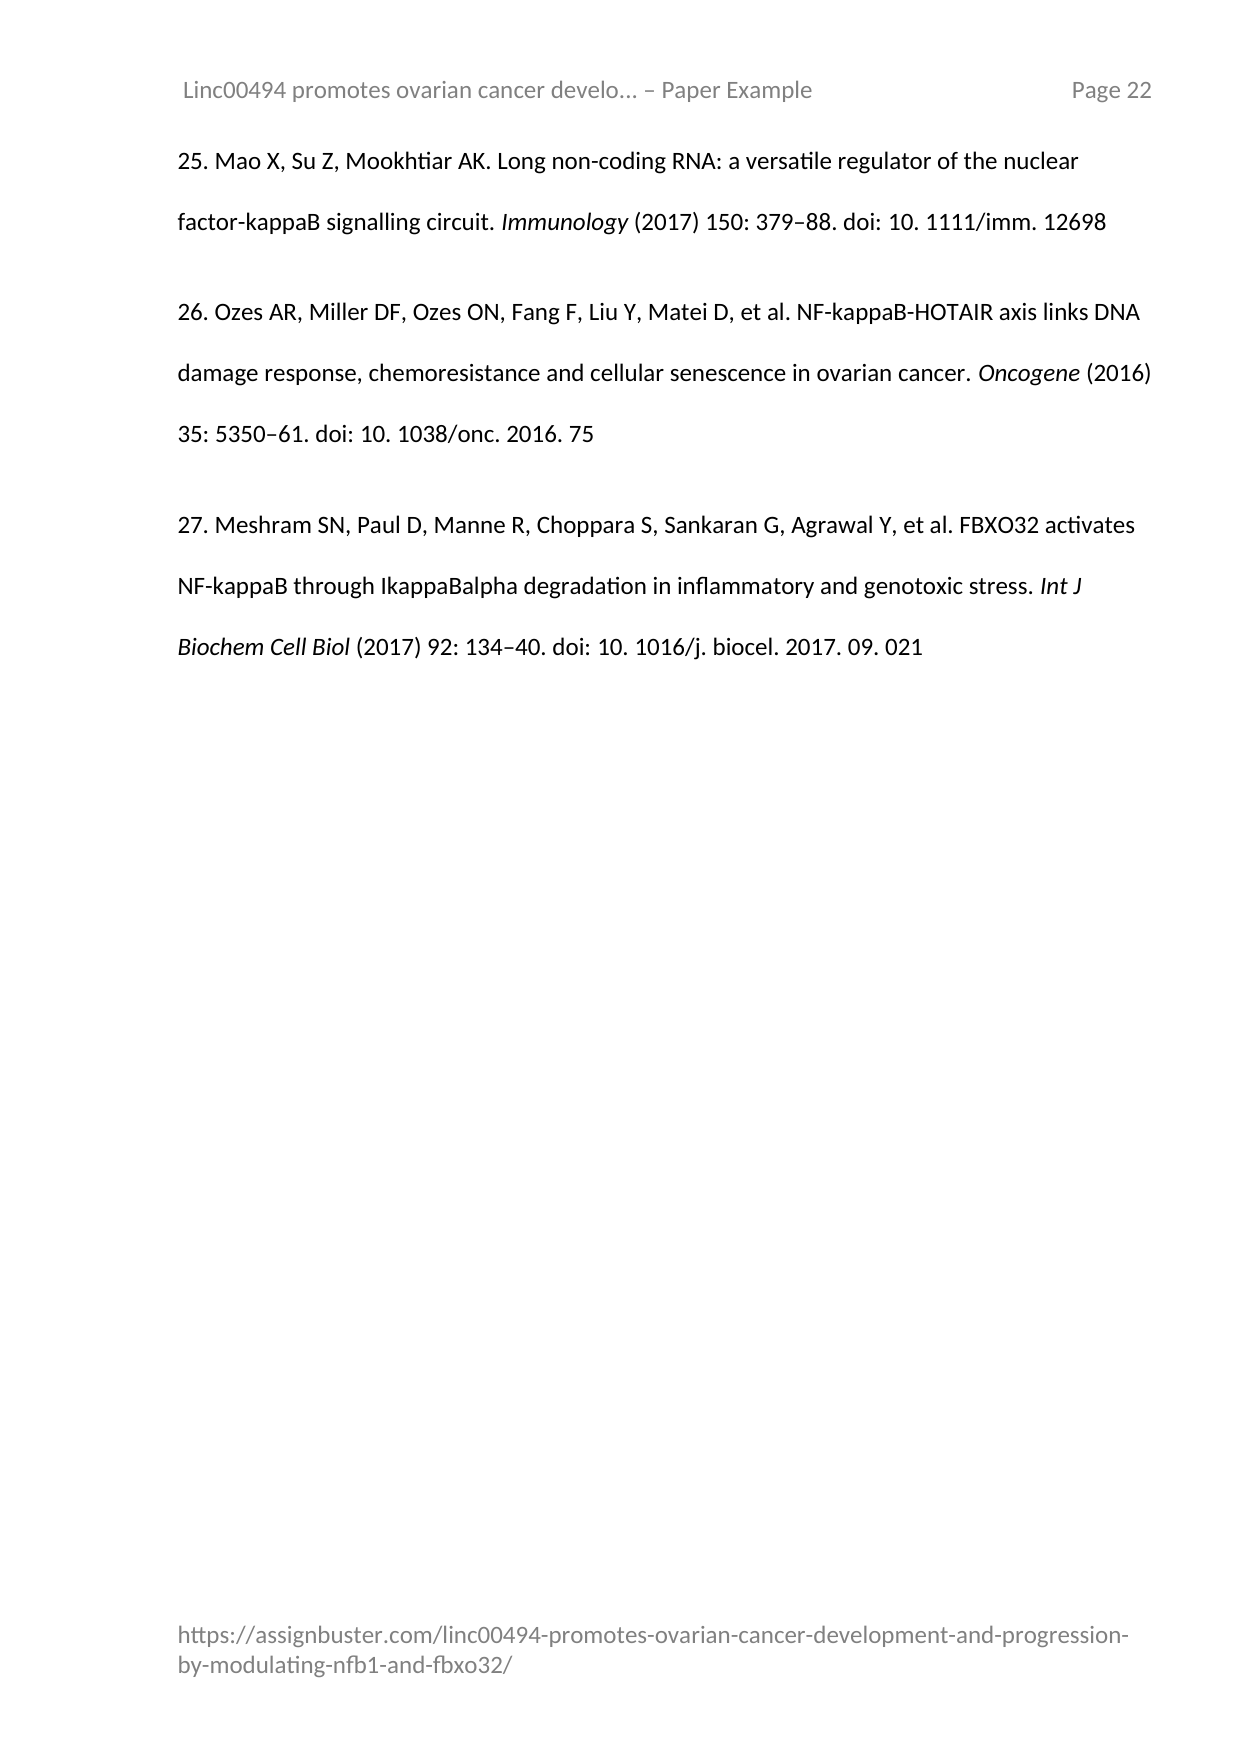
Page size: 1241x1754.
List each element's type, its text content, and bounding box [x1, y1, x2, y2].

text 27. Meshram SN, Paul D, Manne R, Choppara S, Sankaran G, Agrawal Y, et al. FBXO32 activates NF-kappaB through IkappaBalpha degradation in inflammatory and genotoxic stress. Int J Biochem Cell Biol (2017) 92: 134–40. doi: 10. 1016/j. biocel. 2017. 09. 021 [177, 509, 1152, 662]
text 26. Ozes AR, Miller DF, Ozes ON, Fang F, Liu Y, Matei D, et al. NF-kappaB-HOTAIR axis links DNA damage response, chemoresistance and cellular senescence in ovarian cancer. Oncogene (2016) 35: 5350–61. doi: 10. 1038/onc. 2016. 75 [177, 297, 1152, 449]
text 25. Mao X, Su Z, Mookhtiar AK. Long non-coding RNA: a versatile regulator of the nuclear factor-kappaB signalling circuit. Immunology (2017) 150: 379–88. doi: 10. 1111/imm. 12698 [177, 145, 1152, 237]
